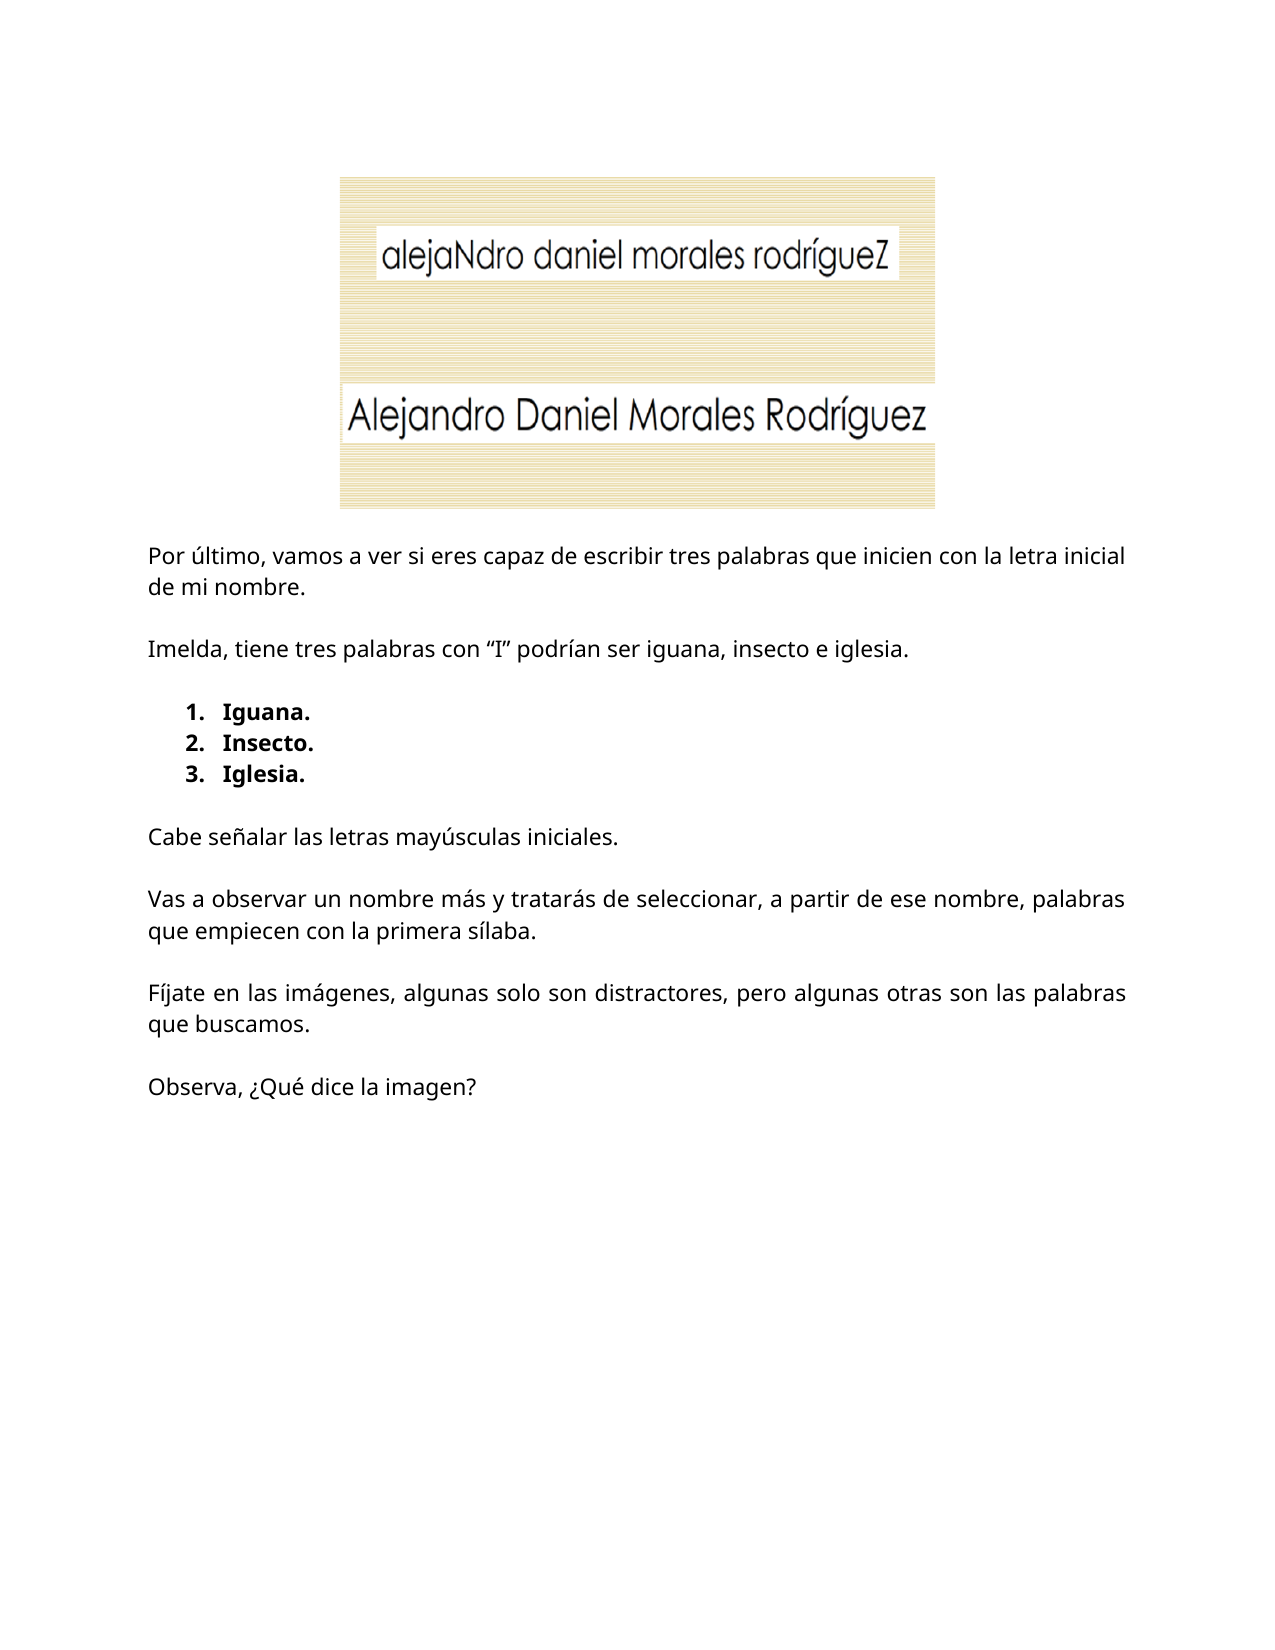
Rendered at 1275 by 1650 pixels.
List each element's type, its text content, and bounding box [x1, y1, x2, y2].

list Iguana. [185, 696, 1127, 727]
text Observa, ¿Qué dice la imagen? [148, 1071, 1127, 1102]
text Vas a observar un nombre más y tratarás de seleccionar, a partir de ese nombre, palabras que empiecen con la primera sílaba. [148, 883, 1127, 946]
text Imelda, tiene tres palabras con “I” podrían ser iguana, insecto e iglesia. [148, 633, 1127, 664]
list Iglesia. [185, 758, 1127, 789]
text Cabe señalar las letras mayúsculas iniciales. [148, 821, 1127, 852]
text Por último, vamos a ver si eres capaz de escribir tres palabras que inicien con la letra inicial de mi nombre. [148, 539, 1127, 602]
list Insecto. [185, 727, 1127, 758]
text Fíjate en las imágenes, algunas solo son distractores, pero algunas otras son las palabras que buscamos. [148, 977, 1127, 1039]
picture [339, 177, 936, 509]
